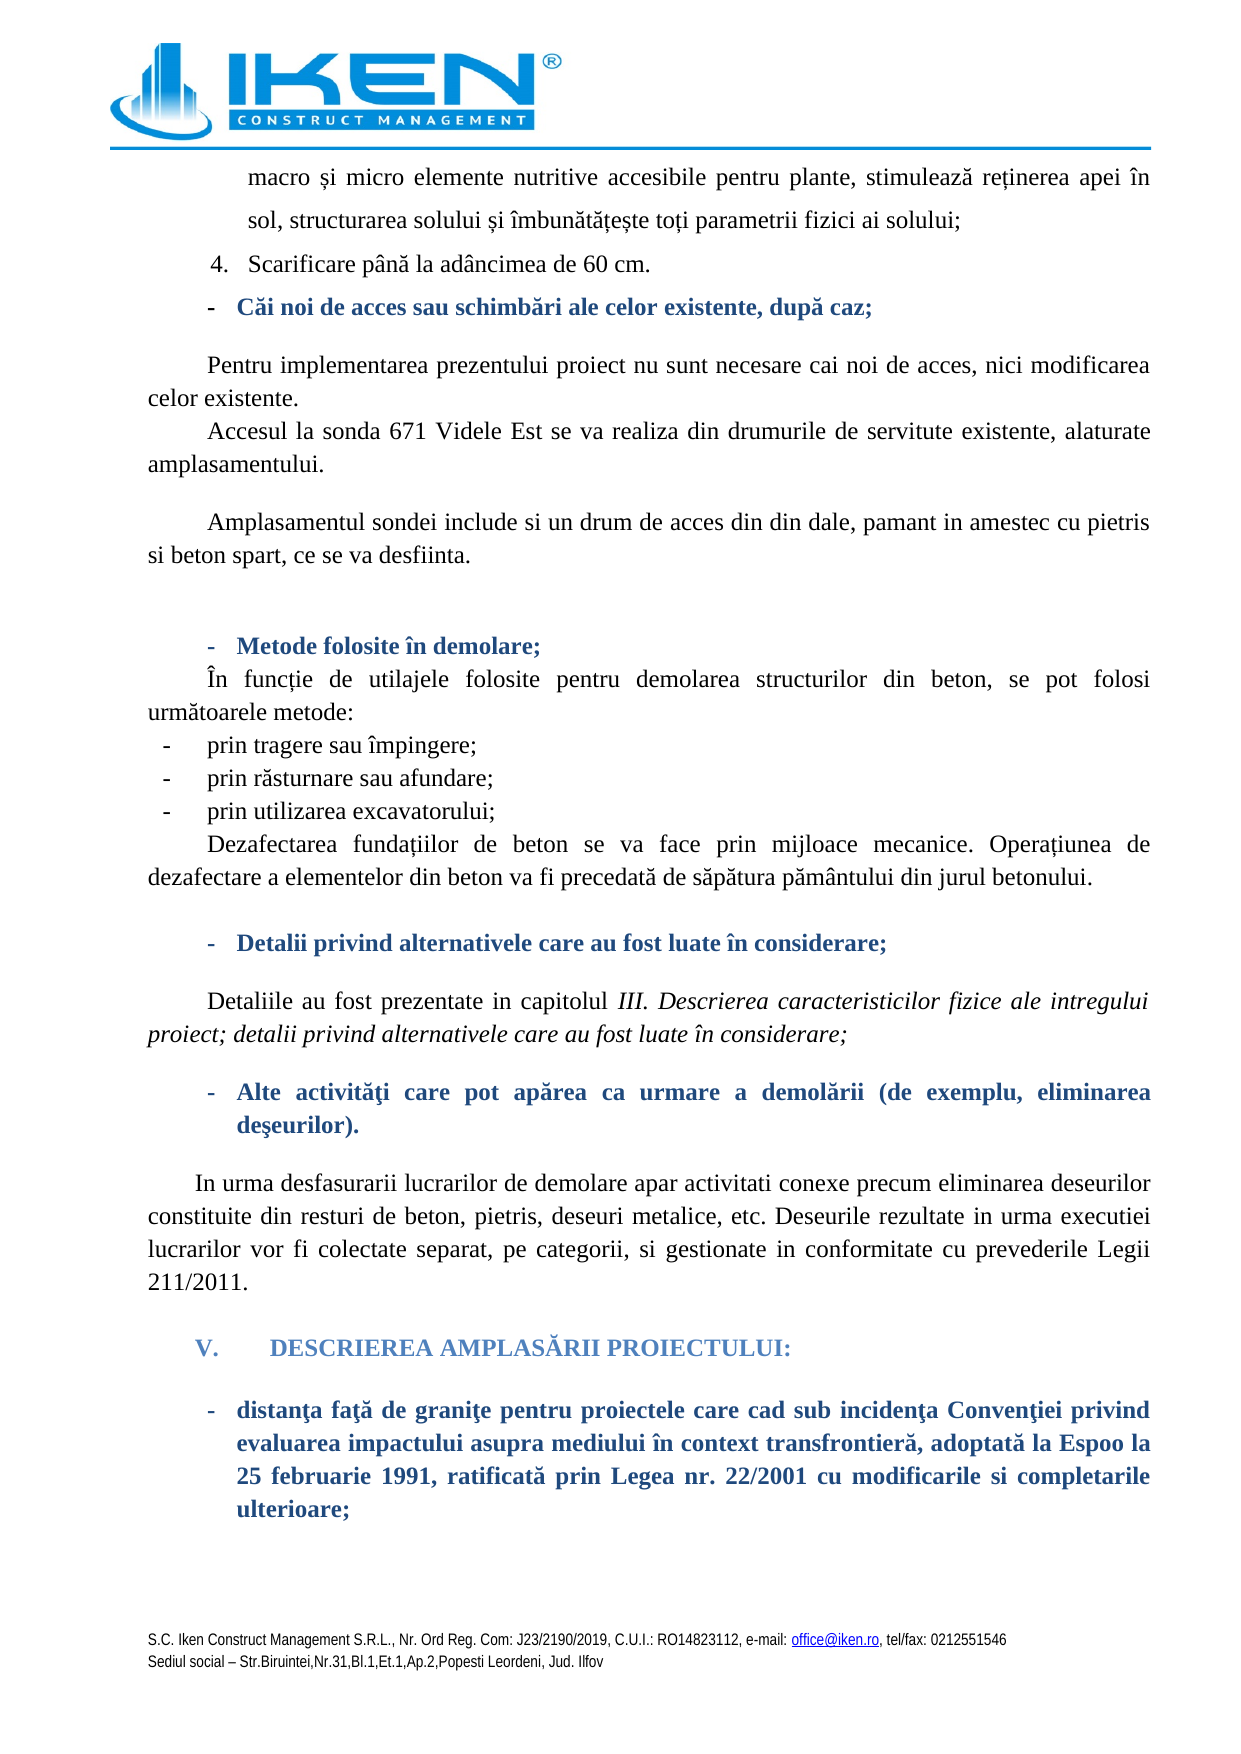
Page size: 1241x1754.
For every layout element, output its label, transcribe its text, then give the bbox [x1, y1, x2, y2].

text Detaliile au fost prezentate in capitolul III. Descrierea caracteristicilor fizice ale intregului proiect; detalii privind alternativele care au fost luate în considerare; [148, 986, 1152, 1048]
text În funcție de utilajele folosite pentru demolarea structurilor din beton, se pot folosi următoarele metode: [148, 664, 1152, 726]
list Căi noi de acces sau schimbări ale celor existente, după caz; [207, 292, 1152, 321]
list distanţa faţă de graniţe pentru proiectele care cad sub incidenţa Convenţiei privind evaluarea impactului asupra mediului în context transfrontieră, adoptată la Espoo la 25 februarie 1991, ratificată prin Legea nr. 22/2001 cu modificarile si completarile ulterioare; [207, 1395, 1152, 1523]
list Metode folosite în demolare; [207, 631, 1152, 660]
list Alte activităţi care pot apărea ca urmare a demolării (de exemplu, eliminarea deşeurilor). [207, 1077, 1152, 1139]
text In urma desfasurarii lucrarilor de demolare apar activitati conexe precum eliminarea deseurilor constituite din resturi de beton, pietris, deseuri metalice, etc. Deseurile rezultate in urma executiei lucrarilor vor fi colectate separat, pe categorii, si gestionate in conformitate cu prevederile Legii 211/2011. [148, 1168, 1152, 1296]
list Detalii privind alternativele care au fost luate în considerare; [207, 928, 1152, 957]
list prin utilizarea excavatorului; [162, 796, 1152, 825]
list prin tragere sau împingere; [162, 730, 1152, 759]
text Dezafectarea fundațiilor de beton se va face prin mijloace mecanice. Operațiunea de dezafectare a elementelor din beton va fi precedată de săpătura pământului din jurul betonului. [148, 829, 1152, 891]
picture [110, 43, 1152, 150]
text Pentru implementarea prezentului proiect nu sunt necesare cai noi de acces, nici modificarea celor existente. [148, 350, 1152, 412]
text Accesul la sonda 671 Videle Est se va realiza din drumurile de servitute existente, alaturate amplasamentului. [148, 416, 1152, 478]
subtitle DESCRIEREA AMPLASĂRII PROIECTULUI: [194, 1333, 1152, 1362]
text Amplasamentul sondei include si un drum de acces din din dale, pamant in amestec cu pietris si beton spart, ce se va desfiinta. [148, 507, 1152, 569]
list prin răsturnare sau afundare; [162, 763, 1152, 792]
list Scarificare până la adâncimea de 60 cm. [210, 249, 1152, 277]
